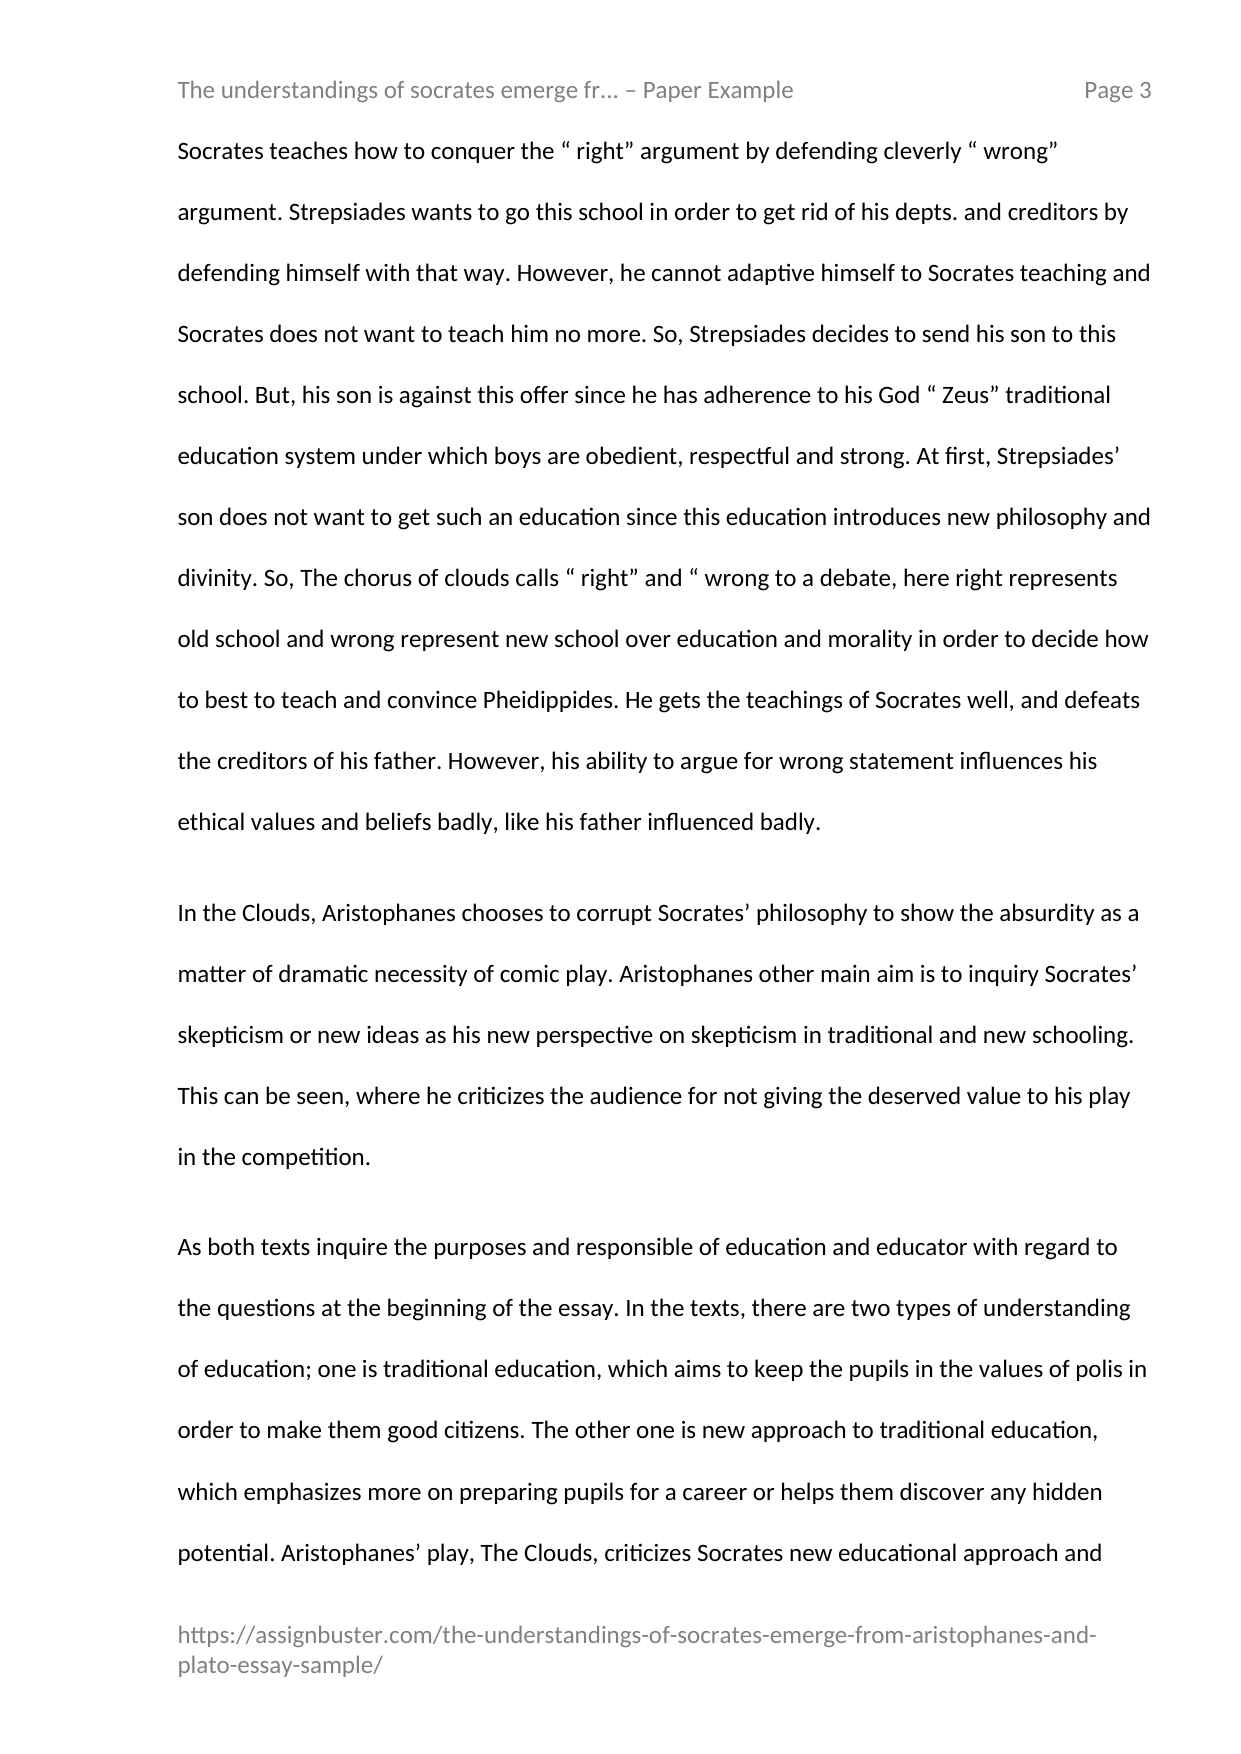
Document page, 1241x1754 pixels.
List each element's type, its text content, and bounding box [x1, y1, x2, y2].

text In the Clouds, Aristophanes chooses to corrupt Socrates’ philosophy to show the absurdity as a matter of dramatic necessity of comic play. Aristophanes other main aim is to inquiry Socrates’ skepticism or new ideas as his new perspective on skepticism in traditional and new schooling. This can be seen, where he criticizes the audience for not giving the deserved value to his play in the competition. [177, 897, 1152, 1171]
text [177, 1231, 1152, 1567]
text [177, 135, 1152, 837]
